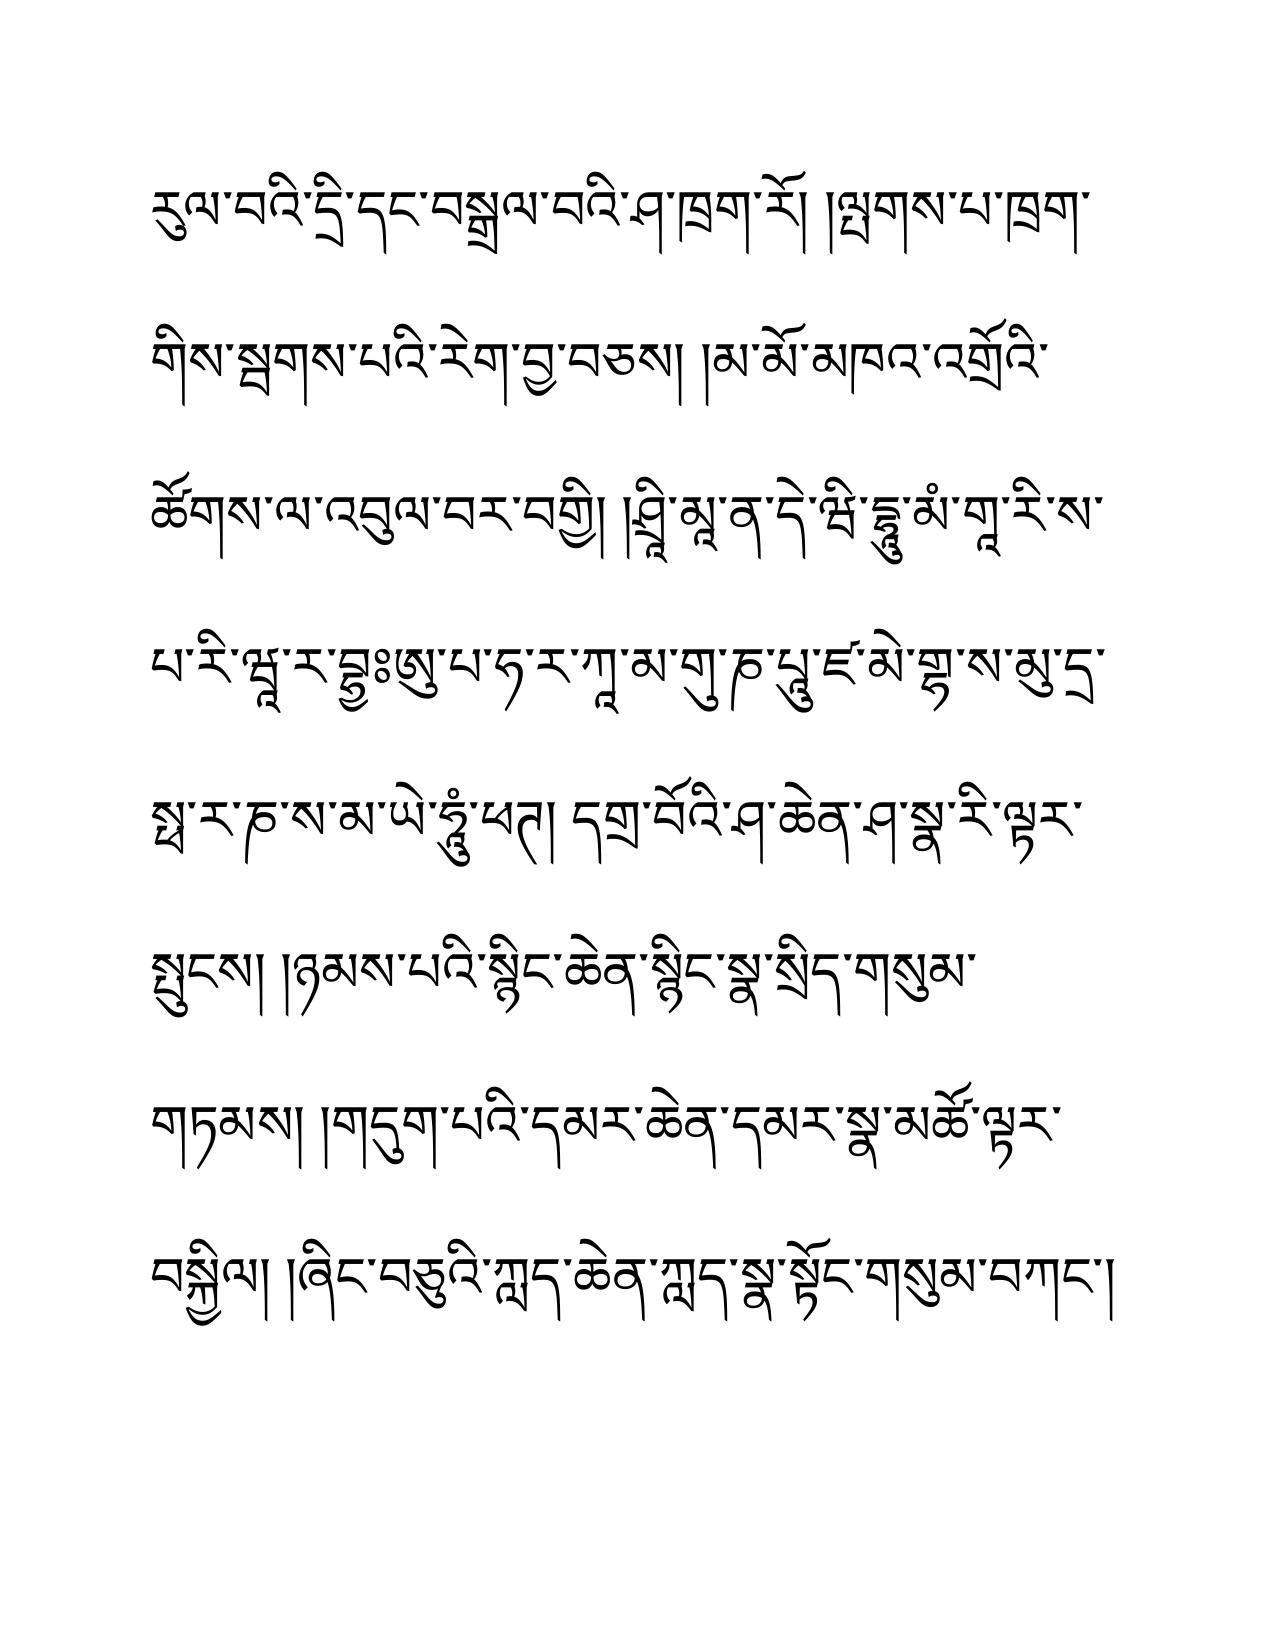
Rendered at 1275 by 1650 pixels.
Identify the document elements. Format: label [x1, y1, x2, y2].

text [150, 150, 1125, 1370]
